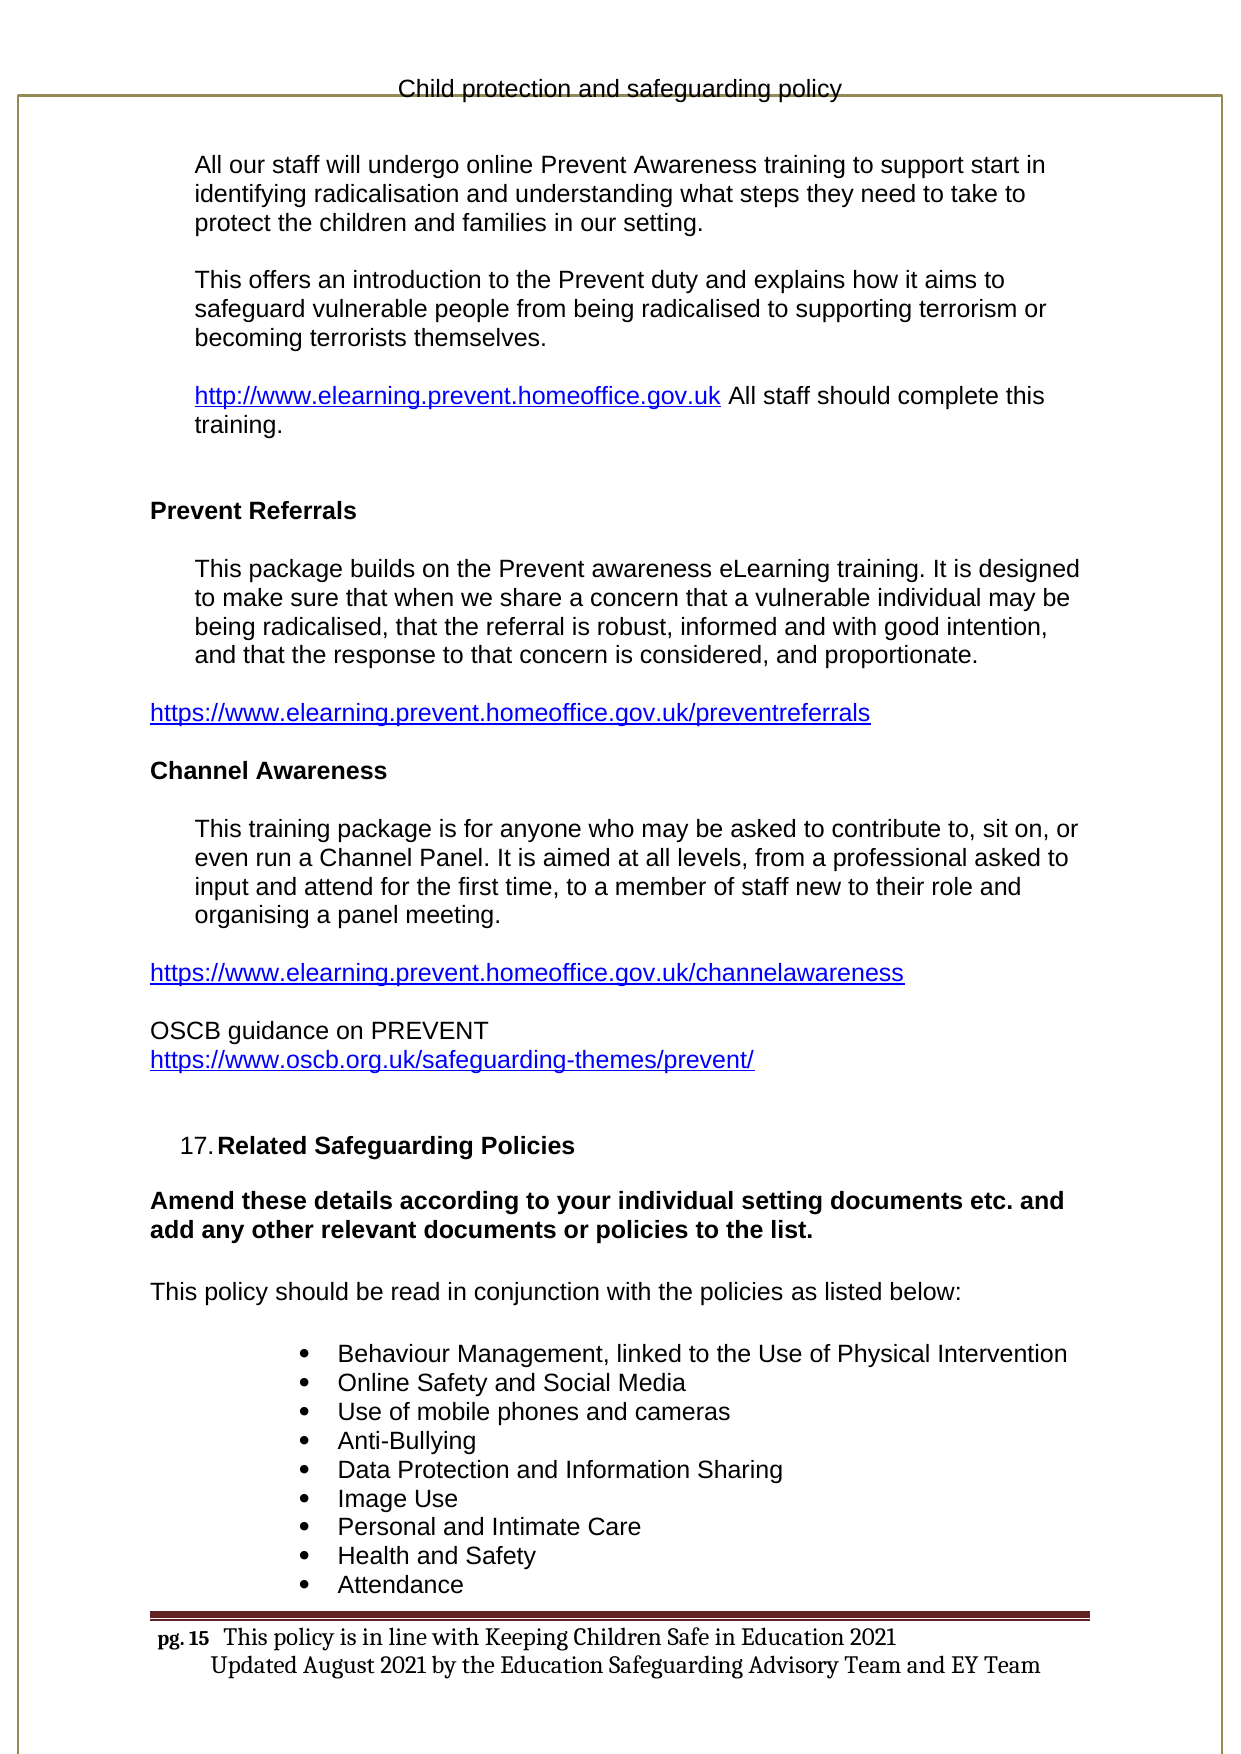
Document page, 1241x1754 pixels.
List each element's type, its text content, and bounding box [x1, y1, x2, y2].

text This package builds on the Prevent awareness eLearning training. It is designed to make sure that when we share a concern that a vulnerable individual may be being radicalised, that the referral is robust, informed and with good intention, and that the response to that concern is considered, and proportionate. [194, 554, 1090, 669]
text Channel Awareness [150, 756, 1090, 785]
list Behaviour Management, linked to the Use of Physical Intervention [300, 1339, 1090, 1368]
list Use of mobile phones and cameras [300, 1397, 1090, 1426]
list Related Safeguarding Policies [179, 1131, 1090, 1159]
text http://www.elearning.prevent.homeoffice.gov.uk All staff should complete this training. [194, 381, 1090, 438]
text https://www.elearning.prevent.homeoffice.gov.uk/channelawareness [150, 958, 1090, 987]
text This offers an introduction to the Prevent duty and explains how it aims to safeguard vulnerable people from being radicalised to supporting terrorism or becoming terrorists themselves. [194, 265, 1090, 352]
text OSCB guidance on PREVENT https://www.oscb.org.uk/safeguarding-themes/prevent/ [150, 1016, 1090, 1073]
text Amend these details according to your individual setting documents etc. and add any other relevant documents or policies to the list. [150, 1186, 1090, 1243]
list Attendance [300, 1570, 1090, 1599]
list Anti-Bullying [300, 1426, 1090, 1455]
text All our staff will undergo online Prevent Awareness training to support start in identifying radicalisation and understanding what steps they need to take to protect the children and families in our setting. [194, 150, 1090, 236]
list Image Use [300, 1483, 1090, 1512]
text Prevent Referrals [150, 496, 1090, 525]
list Online Safety and Social Media [300, 1368, 1090, 1397]
list Health and Safety [300, 1541, 1090, 1570]
text This training package is for anyone who may be asked to contribute to, sit on, or even run a Channel Panel. It is aimed at all levels, from a professional asked to input and attend for the first time, to a member of staff new to their role and organising a panel meeting. [194, 814, 1090, 929]
list Personal and Intimate Care [300, 1512, 1090, 1541]
text https://www.elearning.prevent.homeoffice.gov.uk/preventreferrals [150, 698, 1090, 727]
list Data Protection and Information Sharing [300, 1455, 1090, 1483]
text This policy should be read in conjunction with the policies as listed below: [150, 1277, 1090, 1306]
